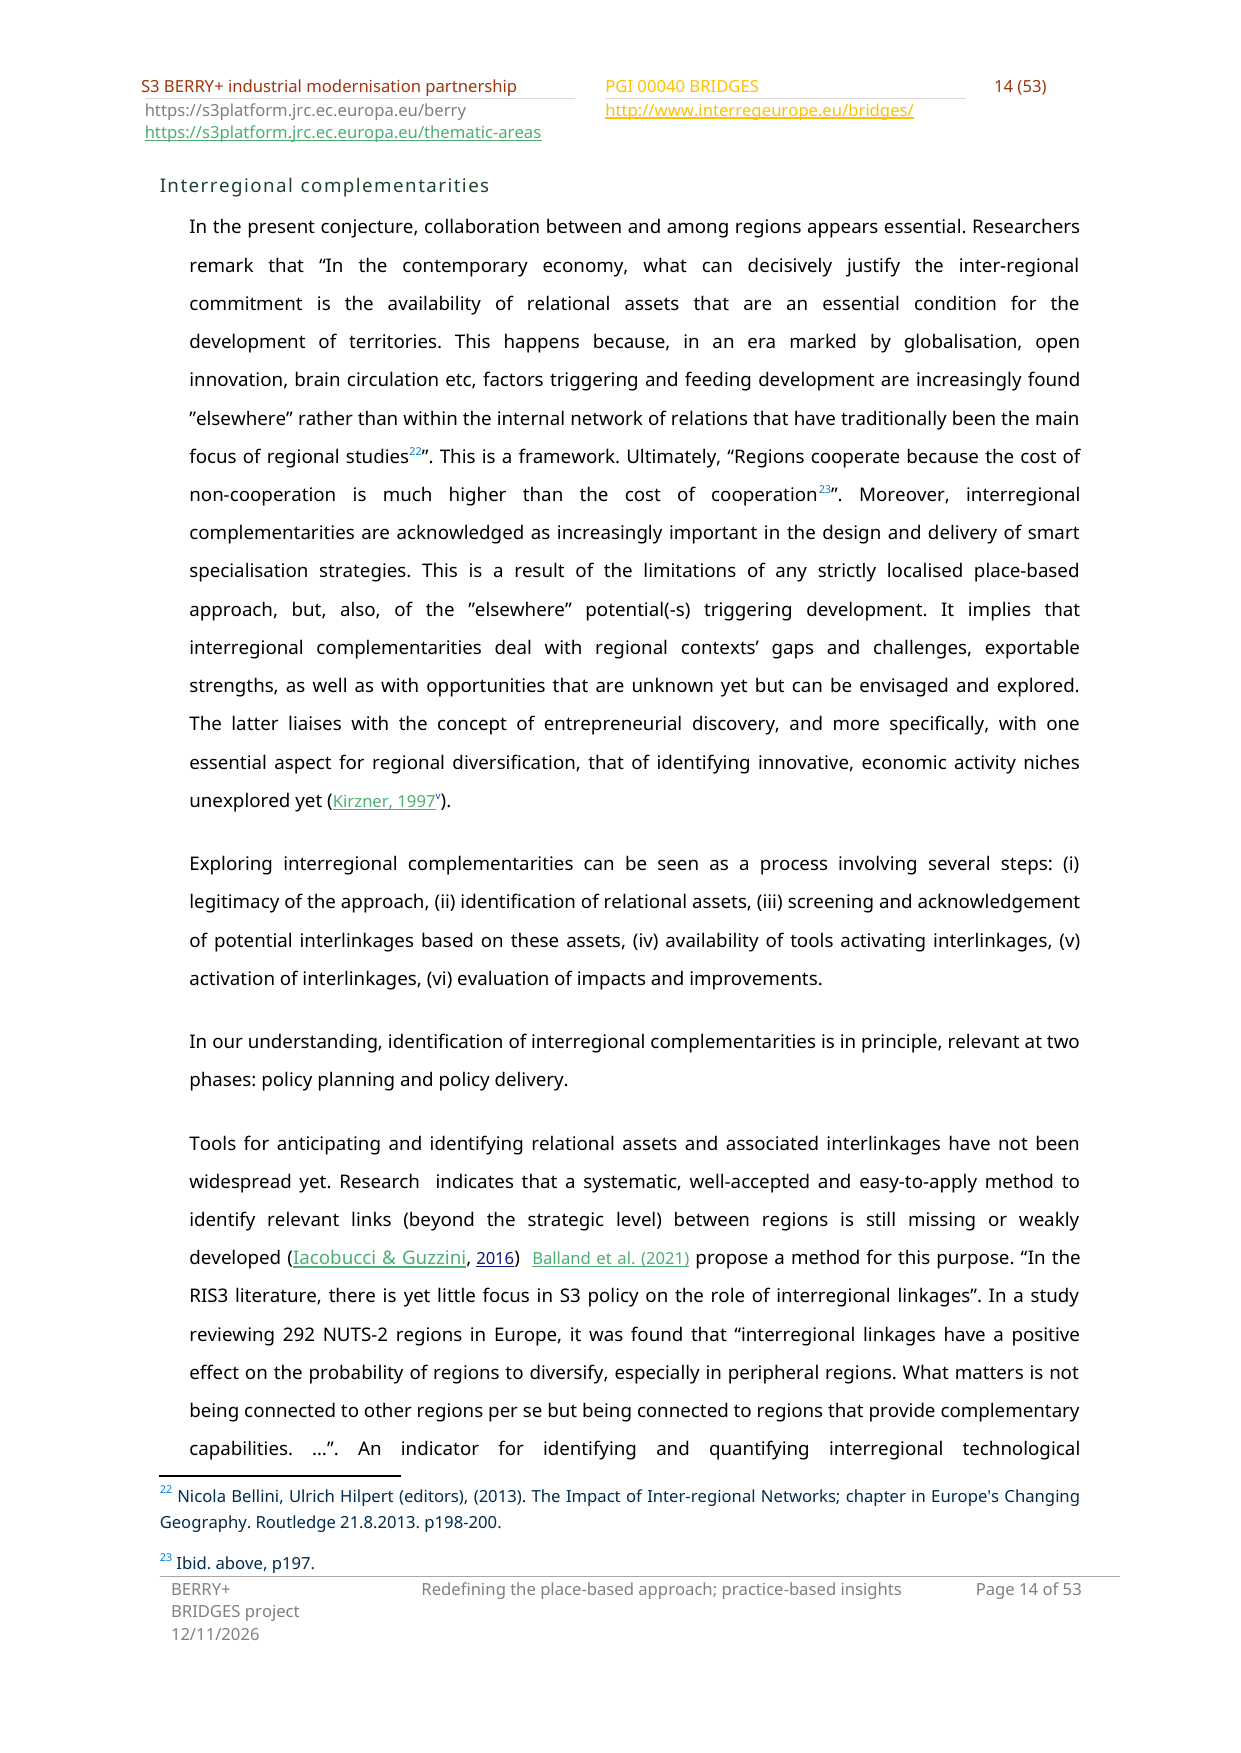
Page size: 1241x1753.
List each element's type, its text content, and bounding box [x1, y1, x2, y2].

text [189, 1130, 1081, 1461]
subtitle Interregional complementarities [159, 172, 1081, 197]
text In our understanding, identification of interregional complementarities is in principle, relevant at two phases: policy planning and policy delivery. [189, 1028, 1081, 1092]
text In the present conjecture, collaboration between and among regions appears essential. Researchers remark that “In the contemporary economy, what can decisively justify the inter-regional commitment is the availability of relational assets that are an essential condition for the development of territories. This happens because, in an era marked by globalisation, open innovation, brain circulation etc, factors triggering and feeding development are increasingly found ”elsewhere” rather than within the internal network of relations that have traditionally been the main focus of regional studies”. This is a framework. Ultimately, “Regions cooperate because the cost of non-cooperation is much higher than the cost of cooperation”. Moreover, interregional complementarities are acknowledged as increasingly important in the design and delivery of smart specialisation strategies. This is a result of the limitations of any strictly localised place-based approach, but, also, of the ”elsewhere” potential(-s) triggering development. It implies that interregional complementarities deal with regional contexts’ gaps and challenges, exportable strengths, as well as with opportunities that are unknown yet but can be envisaged and explored. The latter liaises with the concept of entrepreneurial discovery, and more specifically, with one essential aspect for regional diversification, that of identifying innovative, economic activity niches unexplored yet (Kirzner, 1997). [189, 214, 1081, 813]
text Exploring interregional complementarities can be seen as a process involving several steps: (i) legitimacy of the approach, (ii) identification of relational assets, (iii) screening and acknowledgement of potential interlinkages based on these assets, (iv) availability of tools activating interlinkages, (v) activation of interlinkages, (vi) evaluation of impacts and improvements. [189, 850, 1081, 991]
